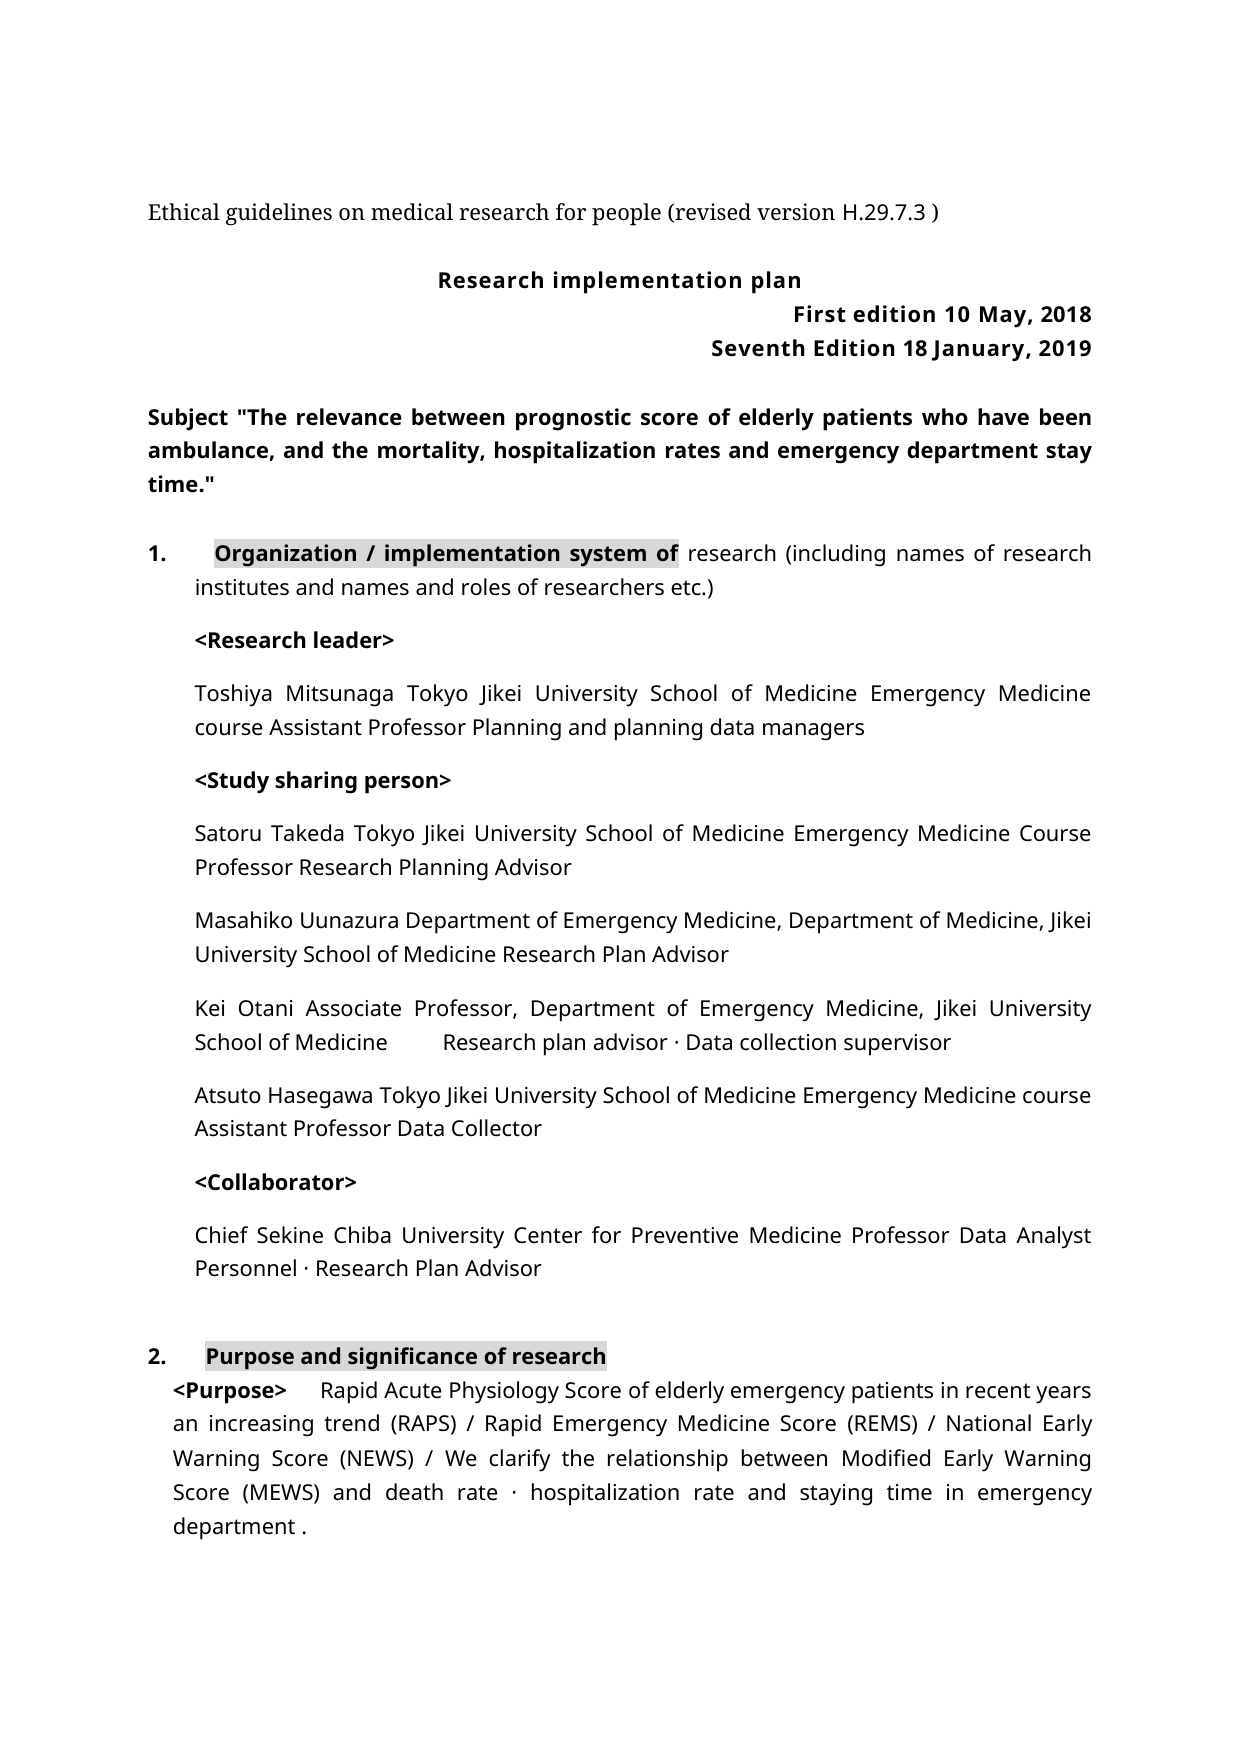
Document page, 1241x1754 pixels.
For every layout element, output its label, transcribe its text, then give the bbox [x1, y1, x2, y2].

text 人を対象とする医学系研究に関する倫理指針（改訂版H29.7.3）Ethical guidelines on medical research for people (revised version H.29.7.3 ) [148, 194, 1092, 228]
text <目的><Purpose> 近年増加傾向にある高齢救急患者のRapid Acute Physiology Score (RAPS)/ Rapid Emergency Medicine Score (REMS)/National Early Warning Score(NEWS)/Rapid Acute Physiology Score of elderly emergency patients in recent years an increasing trend (RAPS) / Rapid Emergency Medicine Score (REMS) / National Early Warning Score (NEWS) / Modified Early Warning Score(MEWS)と死亡率・入院率や救急部滞在時間との関連性を明らかにする。We clarify the relationship between Modified Early Warning Score (MEWS) and death rate · hospitalization rate and staying time in emergency department . [173, 1372, 1092, 1543]
text 卯津羅 雅彦 東京慈恵会医科大学 救急医学講座 教授 研究計画アドバイザーMasahiko Uunazura Department of Emergency Medicine, Department of Medicine, Jikei University School of Medicine Research Plan Advisor [194, 902, 1092, 971]
text 〈共同研究者〉<Collaborator> [194, 1164, 1092, 1198]
text 〈研究代表者〉<Research leader> [194, 622, 1092, 657]
text 武田 聡 東京慈恵会医科大学 救急医学講座 教授 研究計画アドバイザーSatoru Takeda Tokyo Jikei University School of Medicine Emergency Medicine Course Professor Research Planning Advisor [194, 815, 1092, 884]
text ２．2. 研究の目的及び意義Purpose and significance of research [148, 1338, 1092, 1372]
text 大谷 圭 東京慈恵会医科大学 救急医学講座 准教授Kei Otani Associate Professor, Department of Emergency Medicine, Jikei University School of Medicine 研究計画アドバイザー・データ収集責任者Research plan advisor · Data collection supervisor [194, 989, 1092, 1058]
text 光永敏哉 東京慈恵会医科大学 救急医学講座 助教 研究計画の立案・データ管理者責任者Toshiya Mitsunaga Tokyo Jikei University School of Medicine Emergency Medicine course Assistant Professor Planning and planning data managers [194, 675, 1092, 744]
text 第１版 2018年5月10日First edition 10 May, 2018 [148, 296, 1092, 330]
text 研究実施計画書Research implementation plan [148, 262, 1092, 296]
text 課題名「救急搬送された高齢患者の予後予測スコアは、死亡率・入院率や救急部滞在時間と関連性があるか」Subject "The relevance between prognostic score of elderly patients who have been ambulance, and the mortality, hospitalization rates and emergency department stay time." [148, 399, 1092, 501]
text 長谷川 意純 東京慈恵会医科大学 救急医学講座 助教 データ収集担当者Atsuto Hasegawa Tokyo Jikei University School of Medicine Emergency Medicine course Assistant Professor Data Collector [194, 1077, 1092, 1145]
text 〈研究分担者〉<Study sharing person> [194, 762, 1092, 797]
text 第７版201９年１月１８日Seventh Edition 18 January, 2019 [148, 330, 1092, 364]
text １．1. 研究の組織・実施体制（研究機関の名称及び研究者等の氏名・役割を含む。）Organization / implementation system of research (including names of research institutes and names and roles of researchers etc.) [148, 535, 1092, 604]
text 関根 章博 千葉大学 予防医学センター 教授 データ解析担当者・研究計画アドバイザーChief Sekine Chiba University Center for Preventive Medicine Professor Data Analyst Personnel · Research Plan Advisor [194, 1217, 1092, 1285]
